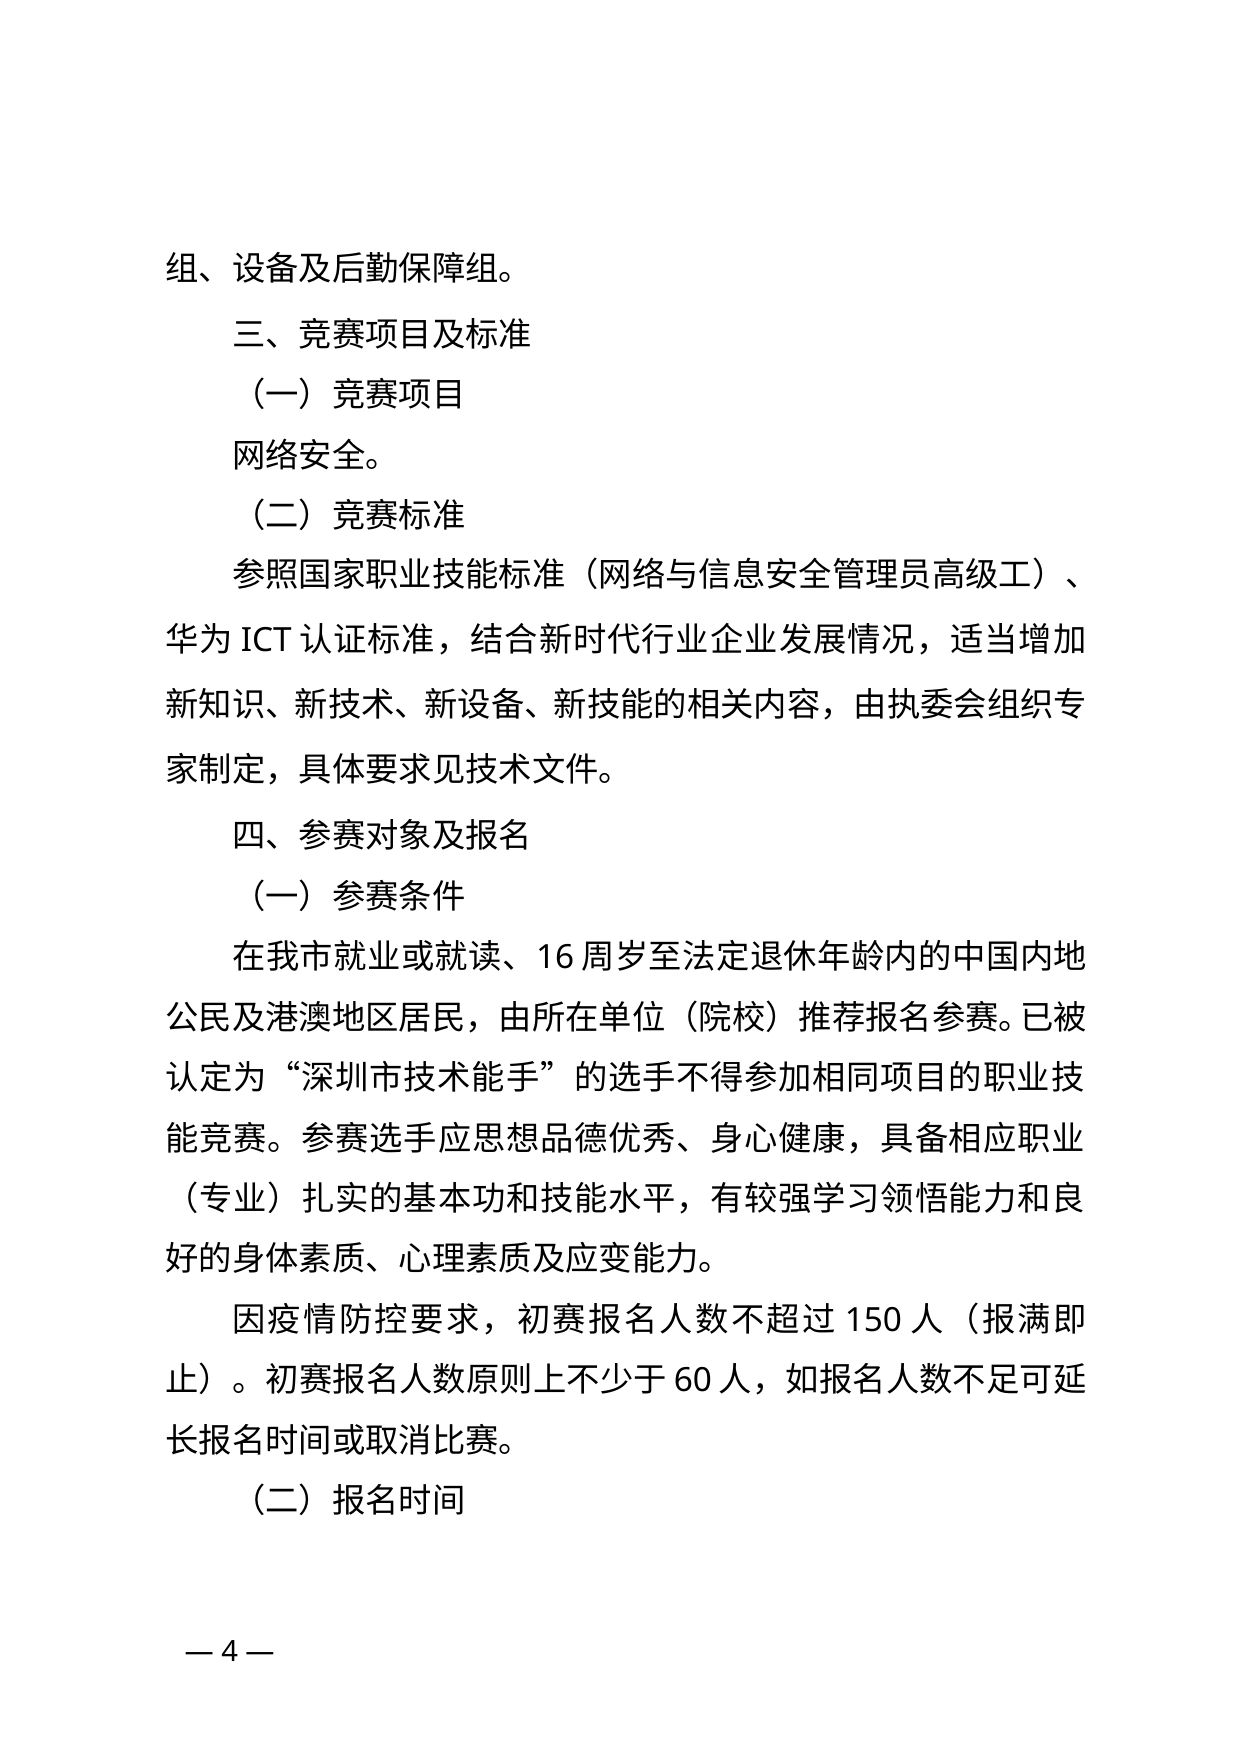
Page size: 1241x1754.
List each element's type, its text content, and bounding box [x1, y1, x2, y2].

text 在我市就业或就读、16周岁至法定退休年龄内的中国内地公民及港澳地区居民，由所在单位（院校）推荐报名参赛。已被认定为“深圳市技术能手”的选手不得参加相同项目的职业技能竞赛。参赛选手应思想品德优秀、身心健康，具备相应职业（专业）扎实的基本功和技能水平，有较强学习领悟能力和良好的身体素质、心理素质及应变能力。 [165, 985, 1087, 1348]
text （二）竞赛标准 [165, 544, 1087, 604]
text 执委会下设各竞赛工作组，专家裁判组、赛务组、申诉受理组、设备及后勤保障组。 [165, 233, 1087, 363]
text 网络安全。 [165, 484, 1087, 544]
text （一）参赛条件 [165, 925, 1087, 985]
text 因疫情防控要求，初赛报名人数不超过150人（报满即止）。初赛报名人数原则上不少于60人，如报名人数不足可延长报名时间或取消比赛。 [165, 1348, 1087, 1529]
text 三、竞赛项目及标准 [165, 363, 1087, 423]
text （一）竞赛项目 [165, 423, 1087, 484]
text 参照国家职业技能标准（网络与信息安全管理员高级工）、华为ICT认证标准，结合新时代行业企业发展情况，适当增加新知识、新技术、新设备、新技能的相关内容，由执委会组织专家制定，具体要求见技术文件。 [165, 604, 1087, 864]
text 四、参赛对象及报名 [165, 864, 1087, 925]
